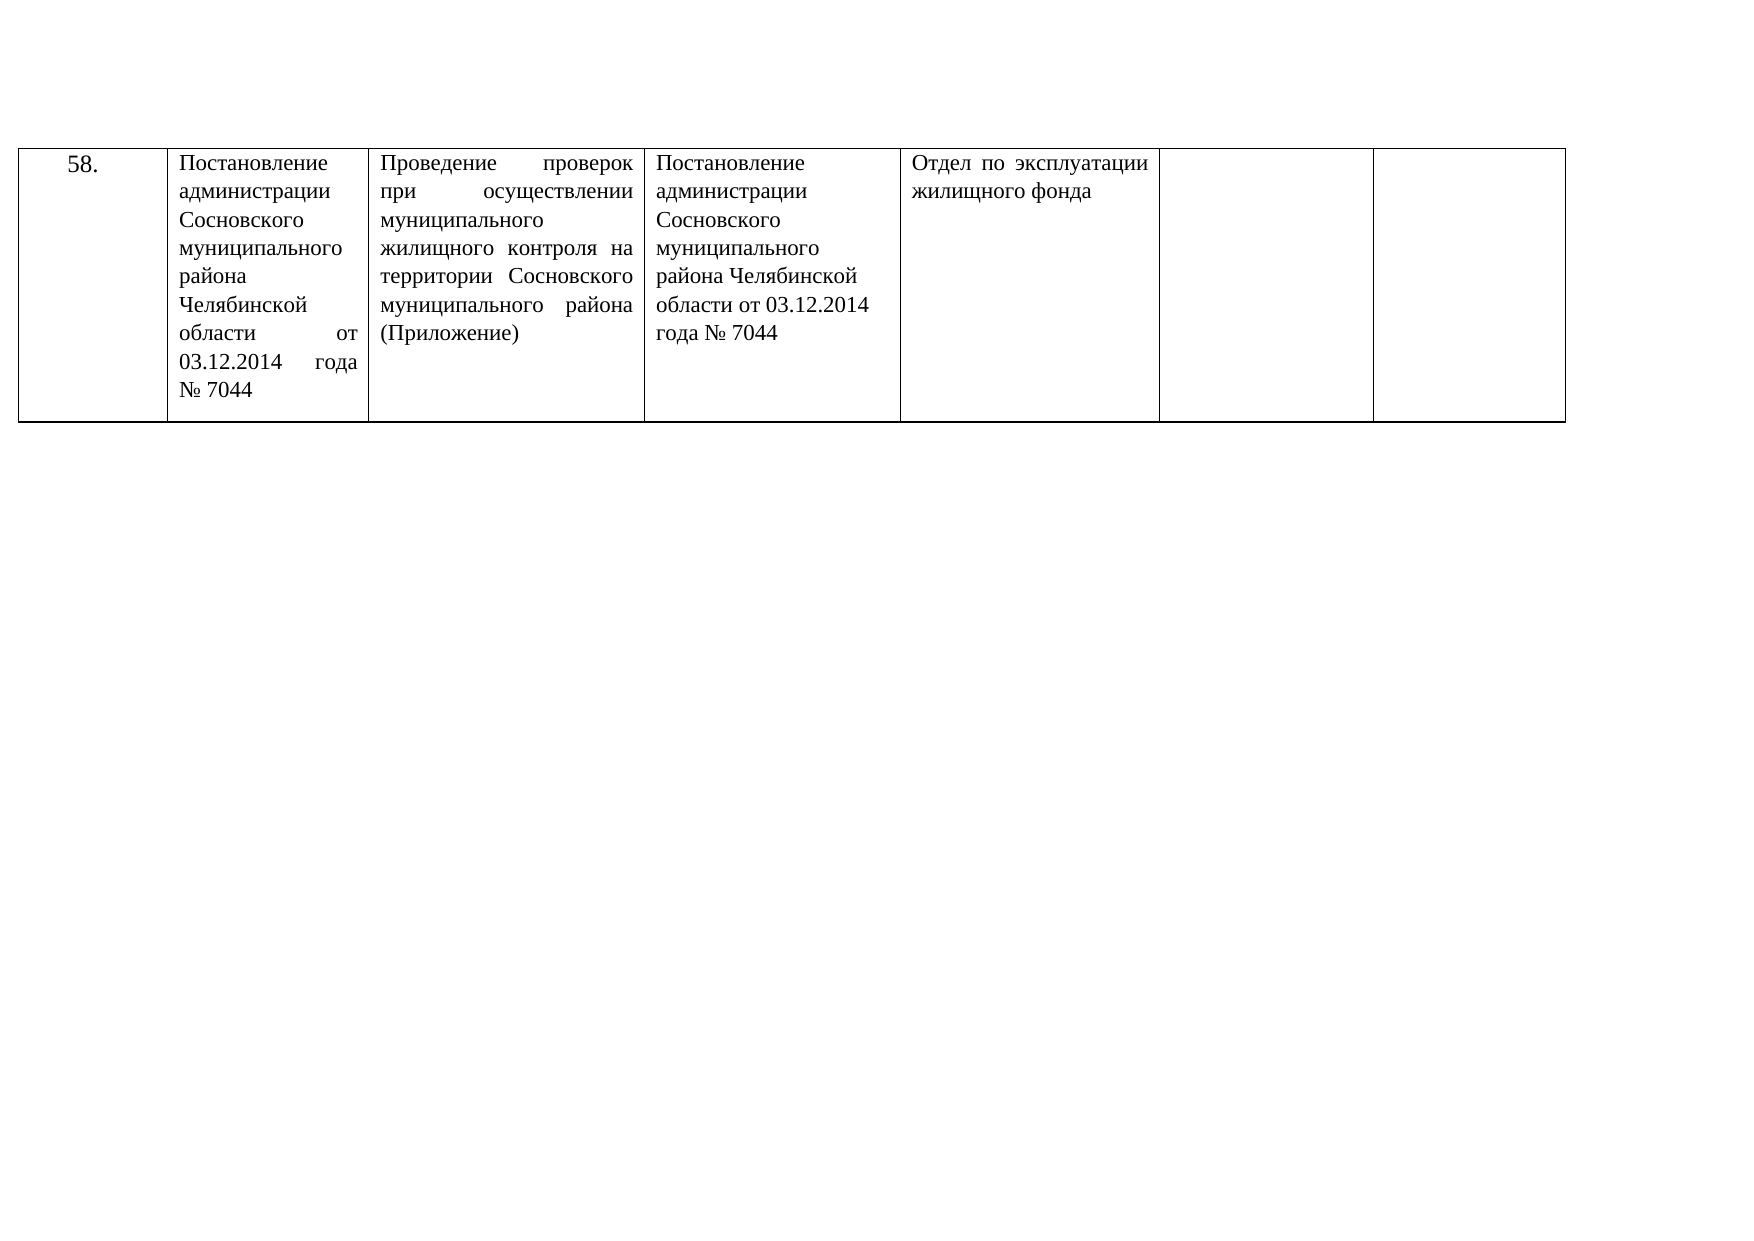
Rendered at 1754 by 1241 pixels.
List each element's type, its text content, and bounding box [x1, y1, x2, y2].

table_cell Проведение проверок при осуществлении муниципального жилищного контроля на территории Сосновского муниципального района (Приложение) [369, 149, 644, 421]
table_cell Постановление администрации Сосновского муниципального района Челябинской области от 03.12.2014 года № 7044 [168, 149, 368, 421]
table_cell Постановление администрации Сосновского муниципального района Челябинской области от 03.12.2014 года № 7044 [645, 149, 900, 421]
table_cell [1374, 149, 1565, 421]
table_cell [1160, 149, 1373, 421]
table_cell Отдел по эксплуатации жилищного фонда [901, 149, 1159, 421]
table_cell [19, 149, 167, 421]
